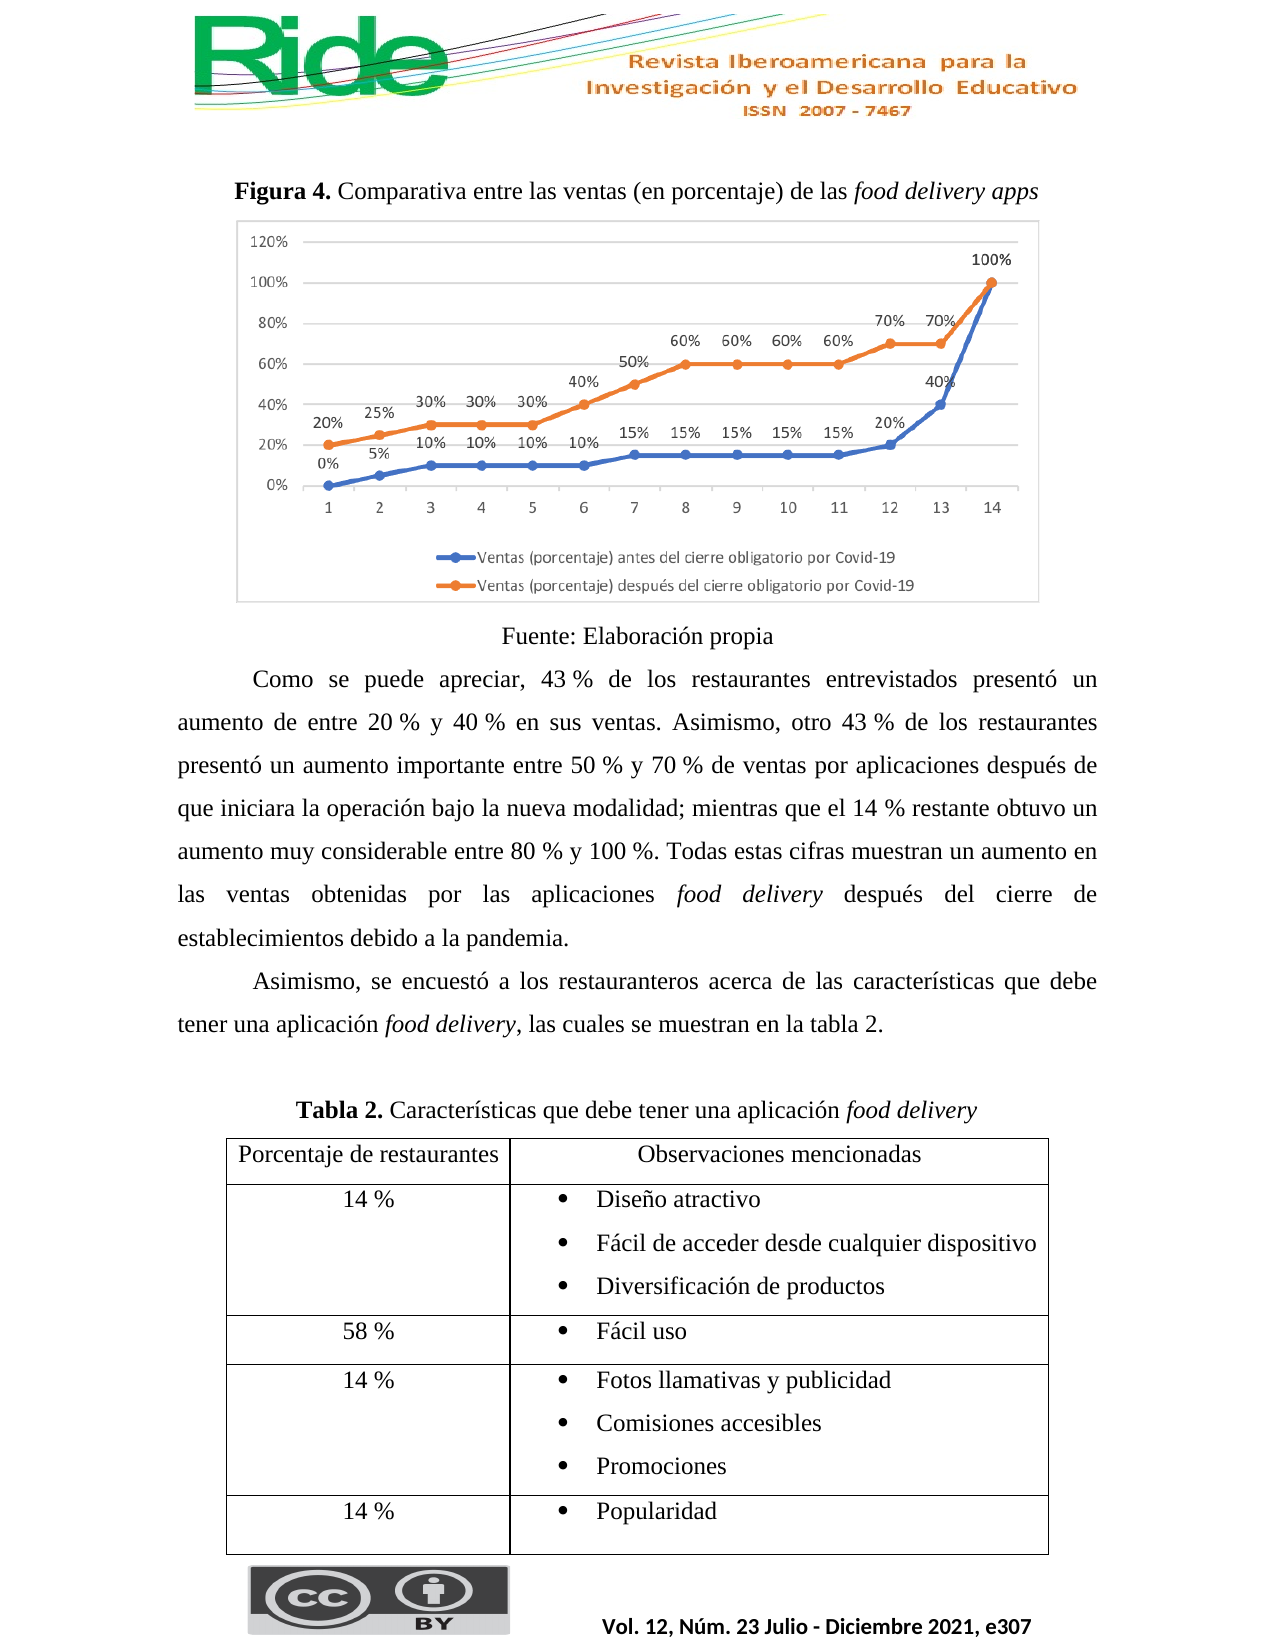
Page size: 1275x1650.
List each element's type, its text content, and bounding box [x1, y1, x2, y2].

table_cell Popularidad [511, 1496, 1048, 1554]
table_cell Fotos llamativas y publicidad Comisiones accesibles Promociones [511, 1365, 1048, 1495]
text Tabla 2. Características que debe tener una aplicación food delivery [177, 1095, 1098, 1124]
table_cell Fácil uso [511, 1316, 1048, 1364]
table_cell 14 % [227, 1365, 509, 1495]
picture [194, 14, 1081, 119]
text Figura 4. Comparativa entre las ventas (en porcentaje) de las food delivery apps [177, 176, 1098, 205]
table_cell 14 % [227, 1496, 509, 1554]
text Como se puede apreciar, 43 % de los restaurantes entrevistados presentó un aumento de entre 20 % y 40 % en sus ventas. Asimismo, otro 43 % de los restaurantes presentó un aumento importante entre 50 % y 70 % de ventas por aplicaciones después de que iniciara la operación bajo la nueva modalidad; mientras que el 14 % restante obtuvo un aumento muy considerable entre 80 % y 100 %. Todas estas cifras muestran un aumento en las ventas obtenidas por las aplicaciones food delivery después del cierre de establecimientos debido a la pandemia. [177, 664, 1098, 951]
table_cell 14 % [227, 1185, 509, 1315]
text Fuente: Elaboración propia [177, 621, 1098, 649]
table_header Porcentaje de restaurantes [227, 1139, 509, 1183]
table_header Observaciones mencionadas [511, 1139, 1048, 1183]
picture [247, 1565, 511, 1635]
picture [235, 219, 1040, 603]
text Asimismo, se encuestó a los restauranteros acerca de las características que debe tener una aplicación food delivery, las cuales se muestran en la tabla 2. [177, 966, 1098, 1038]
table_cell Diseño atractivo Fácil de acceder desde cualquier dispositivo Diversificación de productos [511, 1185, 1048, 1315]
table_cell 58 % [227, 1316, 509, 1364]
